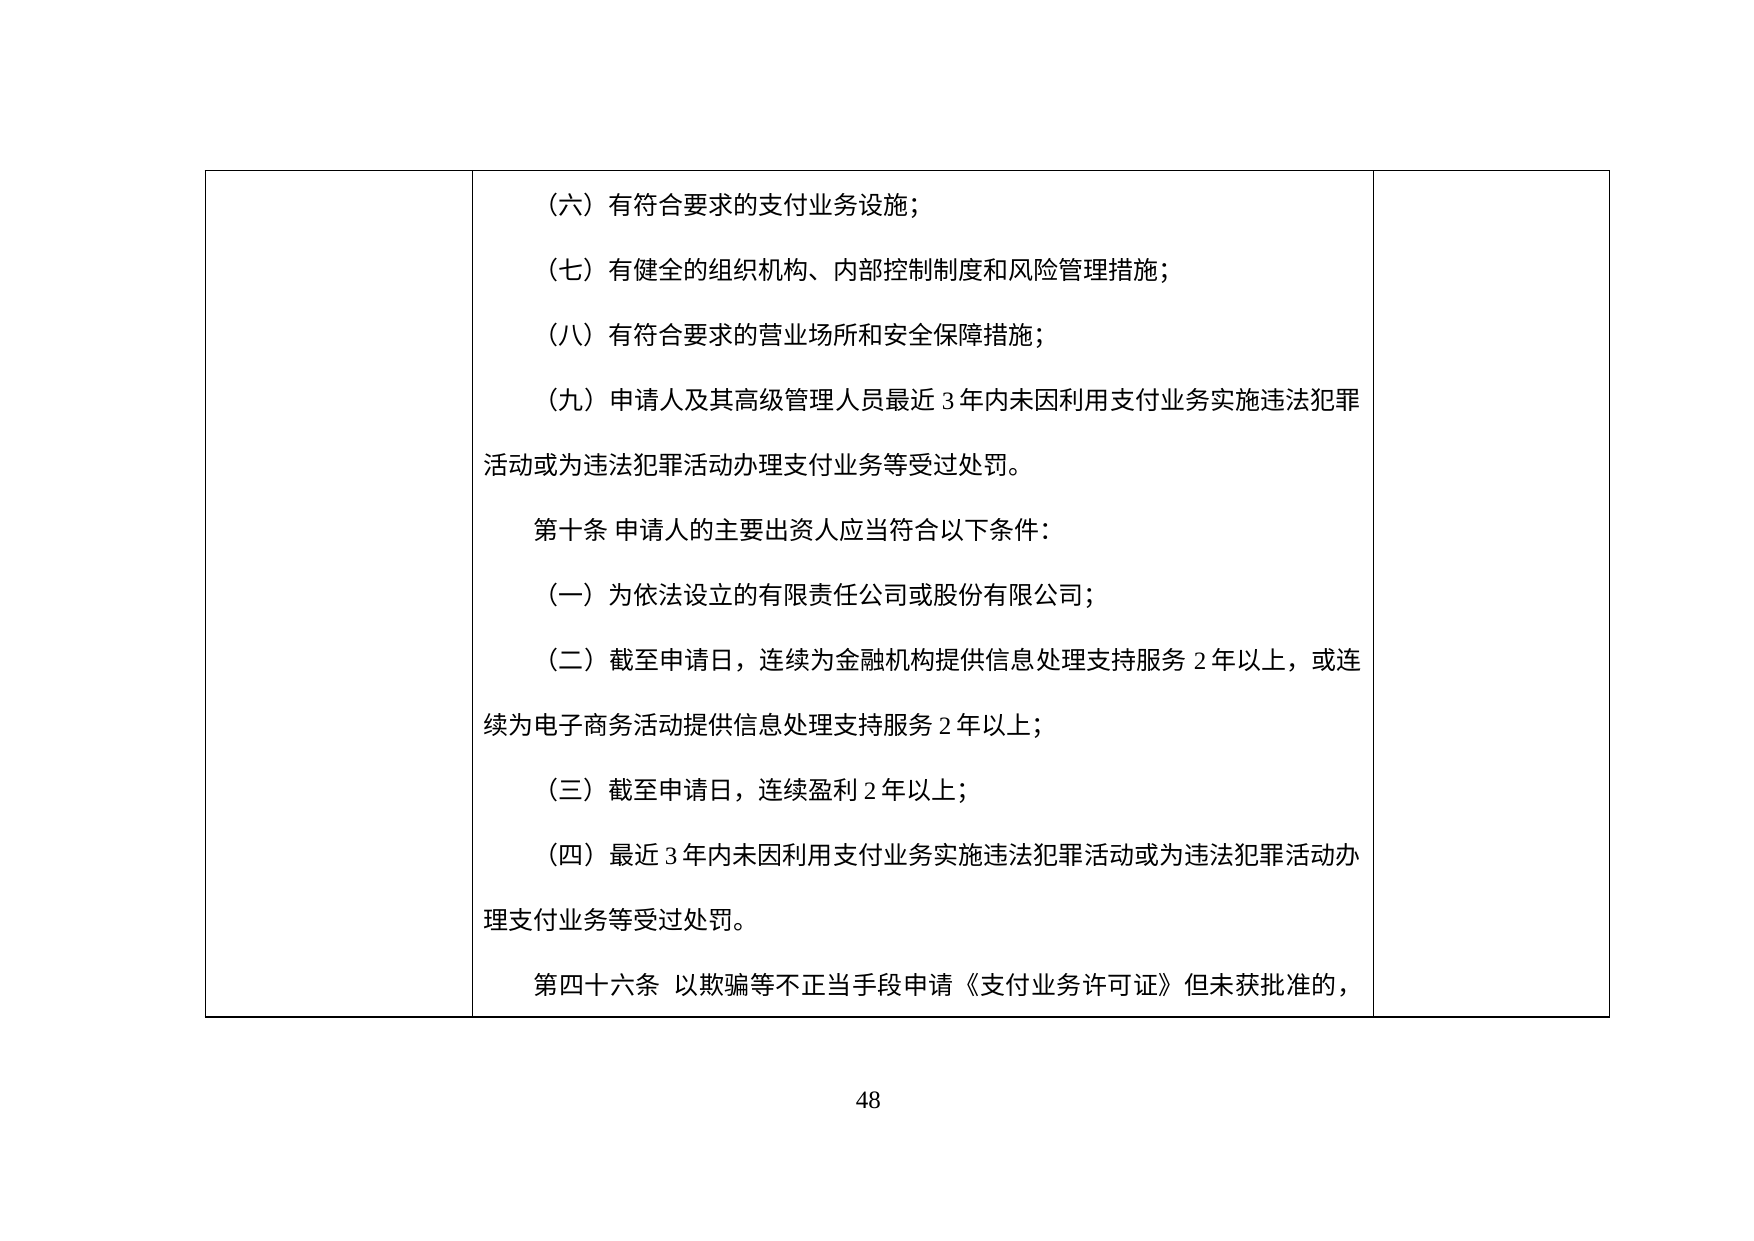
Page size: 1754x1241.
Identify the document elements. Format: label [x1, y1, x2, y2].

table_cell [473, 171, 1373, 1016]
table_cell [206, 171, 472, 1016]
table_cell [1374, 171, 1609, 1016]
